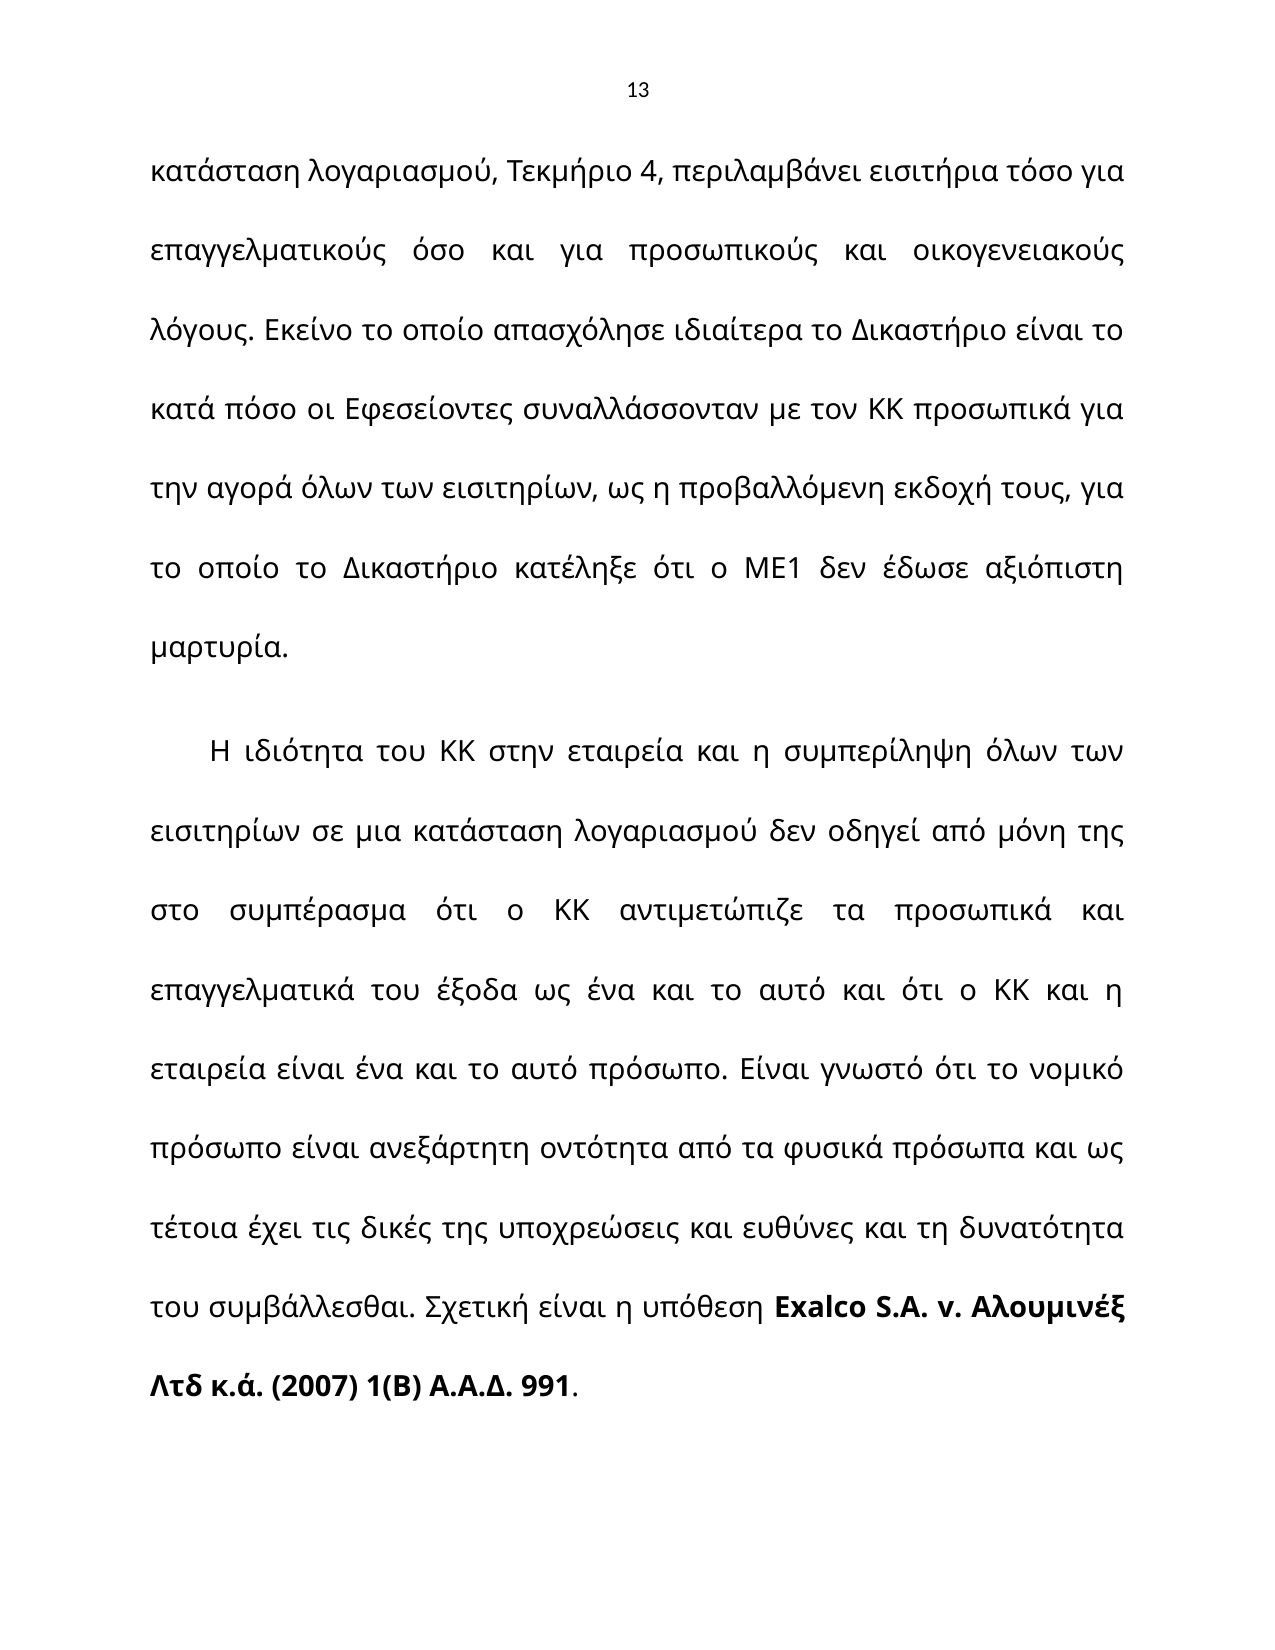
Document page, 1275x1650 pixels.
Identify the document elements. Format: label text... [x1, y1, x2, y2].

text Η ιδιότητα του ΚΚ στην εταιρεία και η συμπερίληψη όλων των εισιτηρίων σε μια κατάσταση λογαριασμού δεν οδηγεί από μόνη της στο συμπέρασμα ότι ο ΚΚ αντιμετώπιζε τα προσωπικά και επαγγελματικά του έξοδα ως ένα και το αυτό και ότι ο ΚΚ και η εταιρεία είναι ένα και το αυτό πρόσωπο. Είναι γνωστό ότι το νομικό πρόσωπο είναι ανεξάρτητη οντότητα από τα φυσικά πρόσωπα και ως τέτοια έχει τις δικές της υποχρεώσεις και ευθύνες και τη δυνατότητα του συμβάλλεσθαι. Σχετική είναι η υπόθεση Exalco S.A. v. Αλουμινέξ Λτδ κ.ά. (2007) 1(Β) Α.Α.Δ. 991. [150, 731, 1125, 1405]
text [150, 150, 1125, 666]
